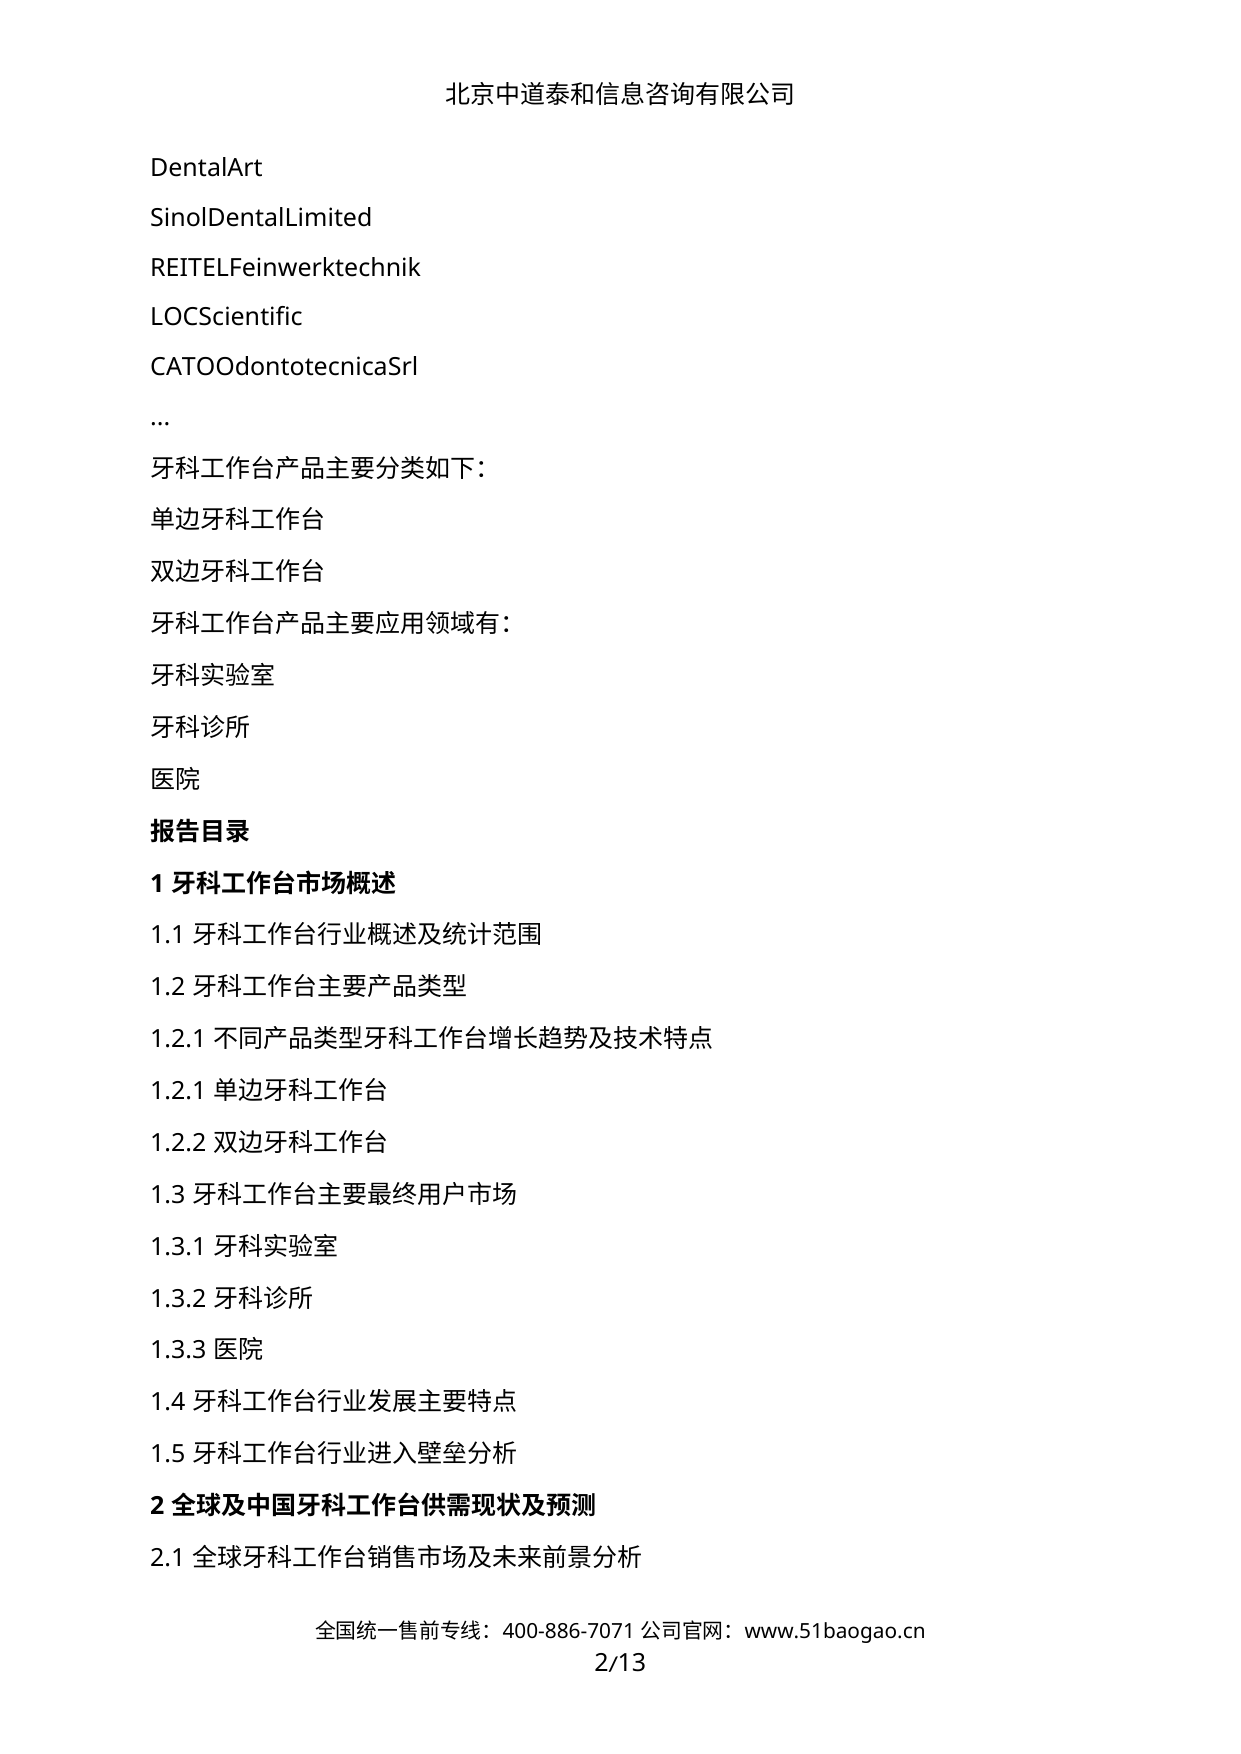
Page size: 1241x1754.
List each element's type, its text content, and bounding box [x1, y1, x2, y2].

text 双边牙科工作台 [150, 552, 1090, 588]
text 1.2 牙科工作台主要产品类型 [150, 967, 1090, 1003]
text 单边牙科工作台 [150, 500, 1090, 536]
text 牙科诊所 [150, 707, 1090, 744]
text 报告目录 [150, 811, 1090, 847]
text SinolDentalLimited [150, 200, 1090, 234]
text 1.5 牙科工作台行业进入壁垒分析 [150, 1434, 1090, 1470]
text 1.2.2 双边牙科工作台 [150, 1122, 1090, 1159]
text 牙科工作台产品主要分类如下： [150, 448, 1090, 484]
text 1.1 牙科工作台行业概述及统计范围 [150, 915, 1090, 951]
text 2.1 全球牙科工作台销售市场及未来前景分析 [150, 1537, 1090, 1574]
text 1.3 牙科工作台主要最终用户市场 [150, 1174, 1090, 1211]
text ... [150, 398, 1090, 432]
text LOCScientific [150, 299, 1090, 333]
text 1.2.1 单边牙科工作台 [150, 1071, 1090, 1107]
text 1 牙科工作台市场概述 [150, 863, 1090, 899]
text 1.3.3 医院 [150, 1330, 1090, 1366]
text 牙科实验室 [150, 656, 1090, 692]
text 1.3.2 牙科诊所 [150, 1278, 1090, 1314]
text 1.3.1 牙科实验室 [150, 1226, 1090, 1262]
text CATOOdontotecnicaSrl [150, 349, 1090, 383]
text 医院 [150, 759, 1090, 796]
text DentalArt [150, 150, 1090, 184]
text 2 全球及中国牙科工作台供需现状及预测 [150, 1486, 1090, 1522]
text 牙科工作台产品主要应用领域有： [150, 604, 1090, 640]
text 1.4 牙科工作台行业发展主要特点 [150, 1382, 1090, 1418]
text 1.2.1 不同产品类型牙科工作台增长趋势及技术特点 [150, 1019, 1090, 1055]
text REITELFeinwerktechnik [150, 249, 1090, 283]
